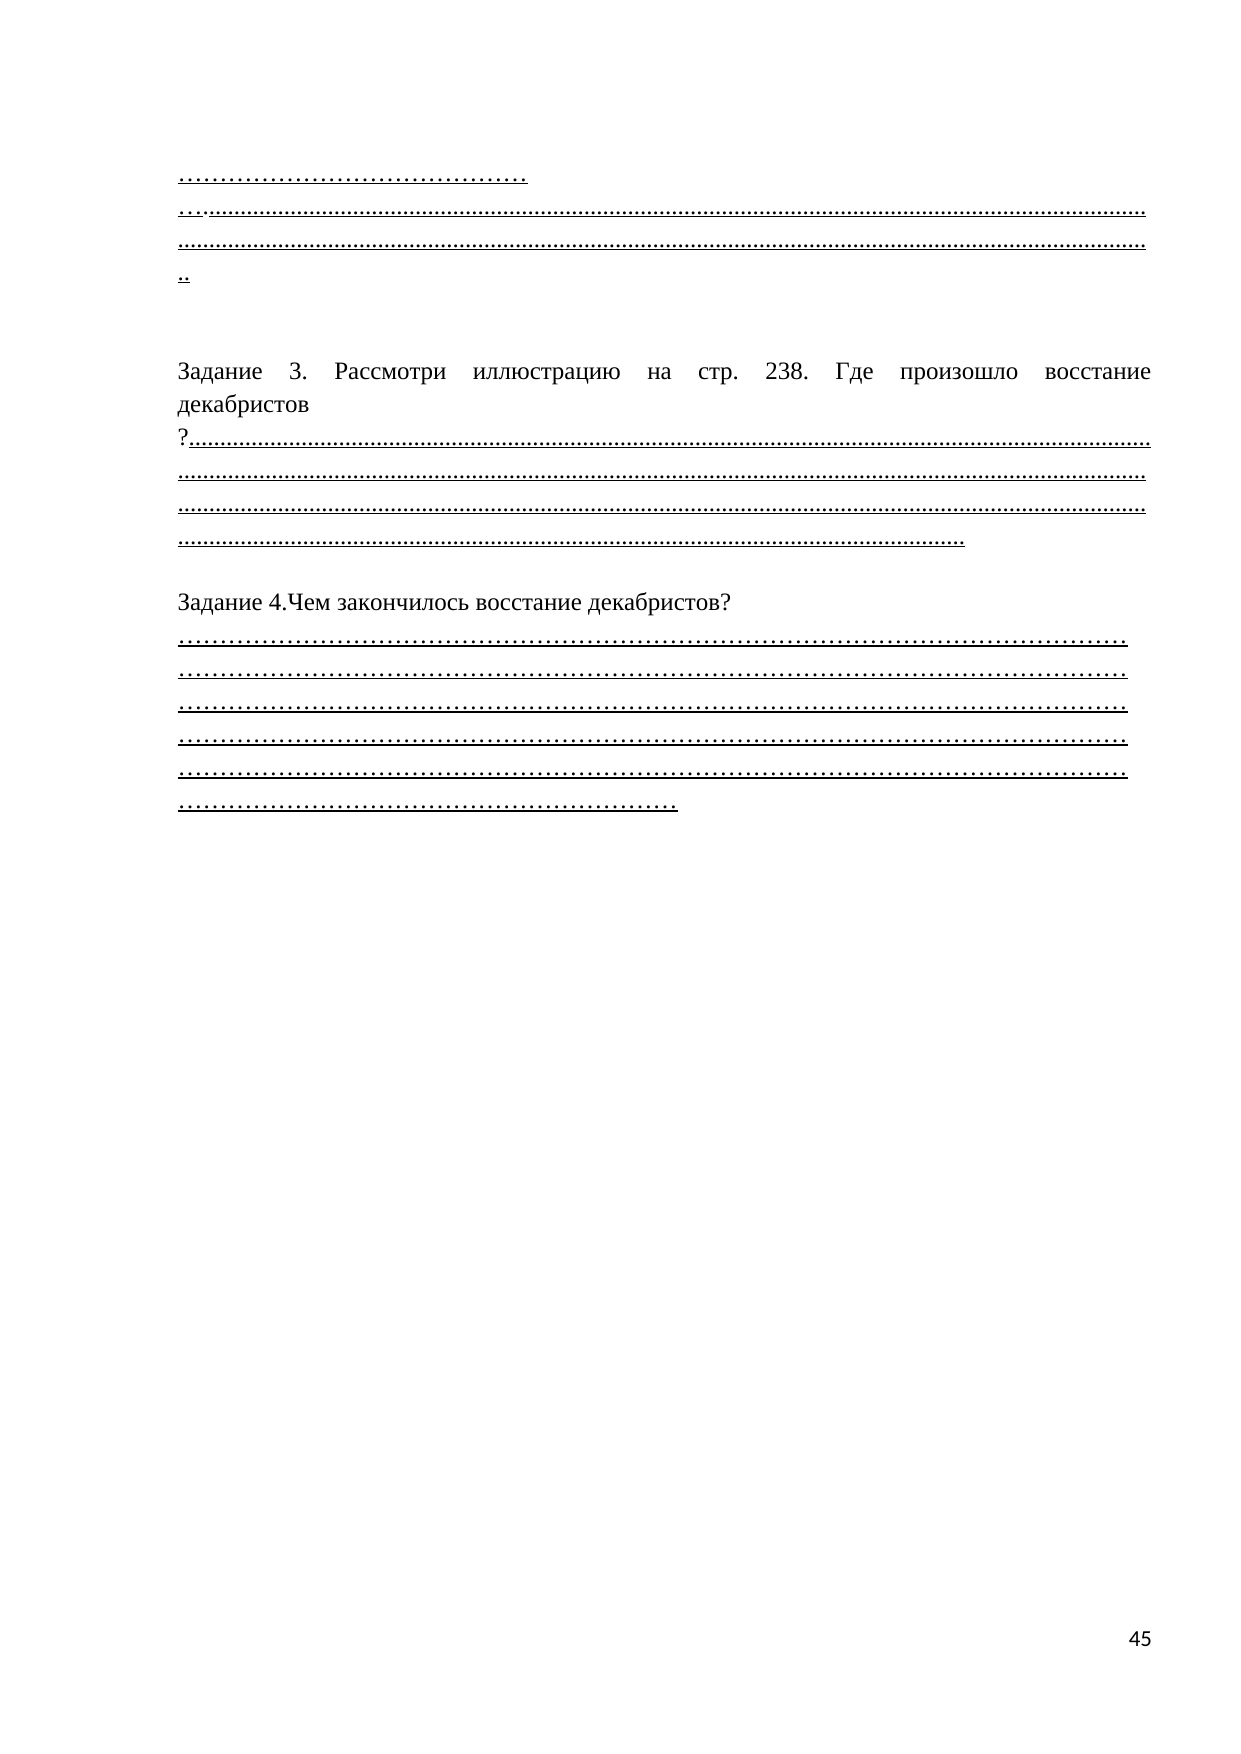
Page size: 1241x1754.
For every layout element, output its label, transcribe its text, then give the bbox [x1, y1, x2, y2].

list Задание 4.Чем закончилось восстание декабристов? [177, 587, 1152, 616]
list ……………………………………………………………………………………………………………………………………………………………………………………………………………………………………………………………………………………………………………………………………………………………………………………………………………………………………………………………………………………………………………………………………………………………………………… [177, 620, 1152, 814]
list ……………………………………….................................................................................................................................................................................................................................................................................................................... [177, 158, 1152, 286]
list Задание 3. Рассмотри иллюстрацию на стр. 238. Где произошло восстание декабристов?.............................................................................................................................................................................................................................................................................................................................................................................................................................................................................................................................................................................................................. [177, 356, 1152, 550]
